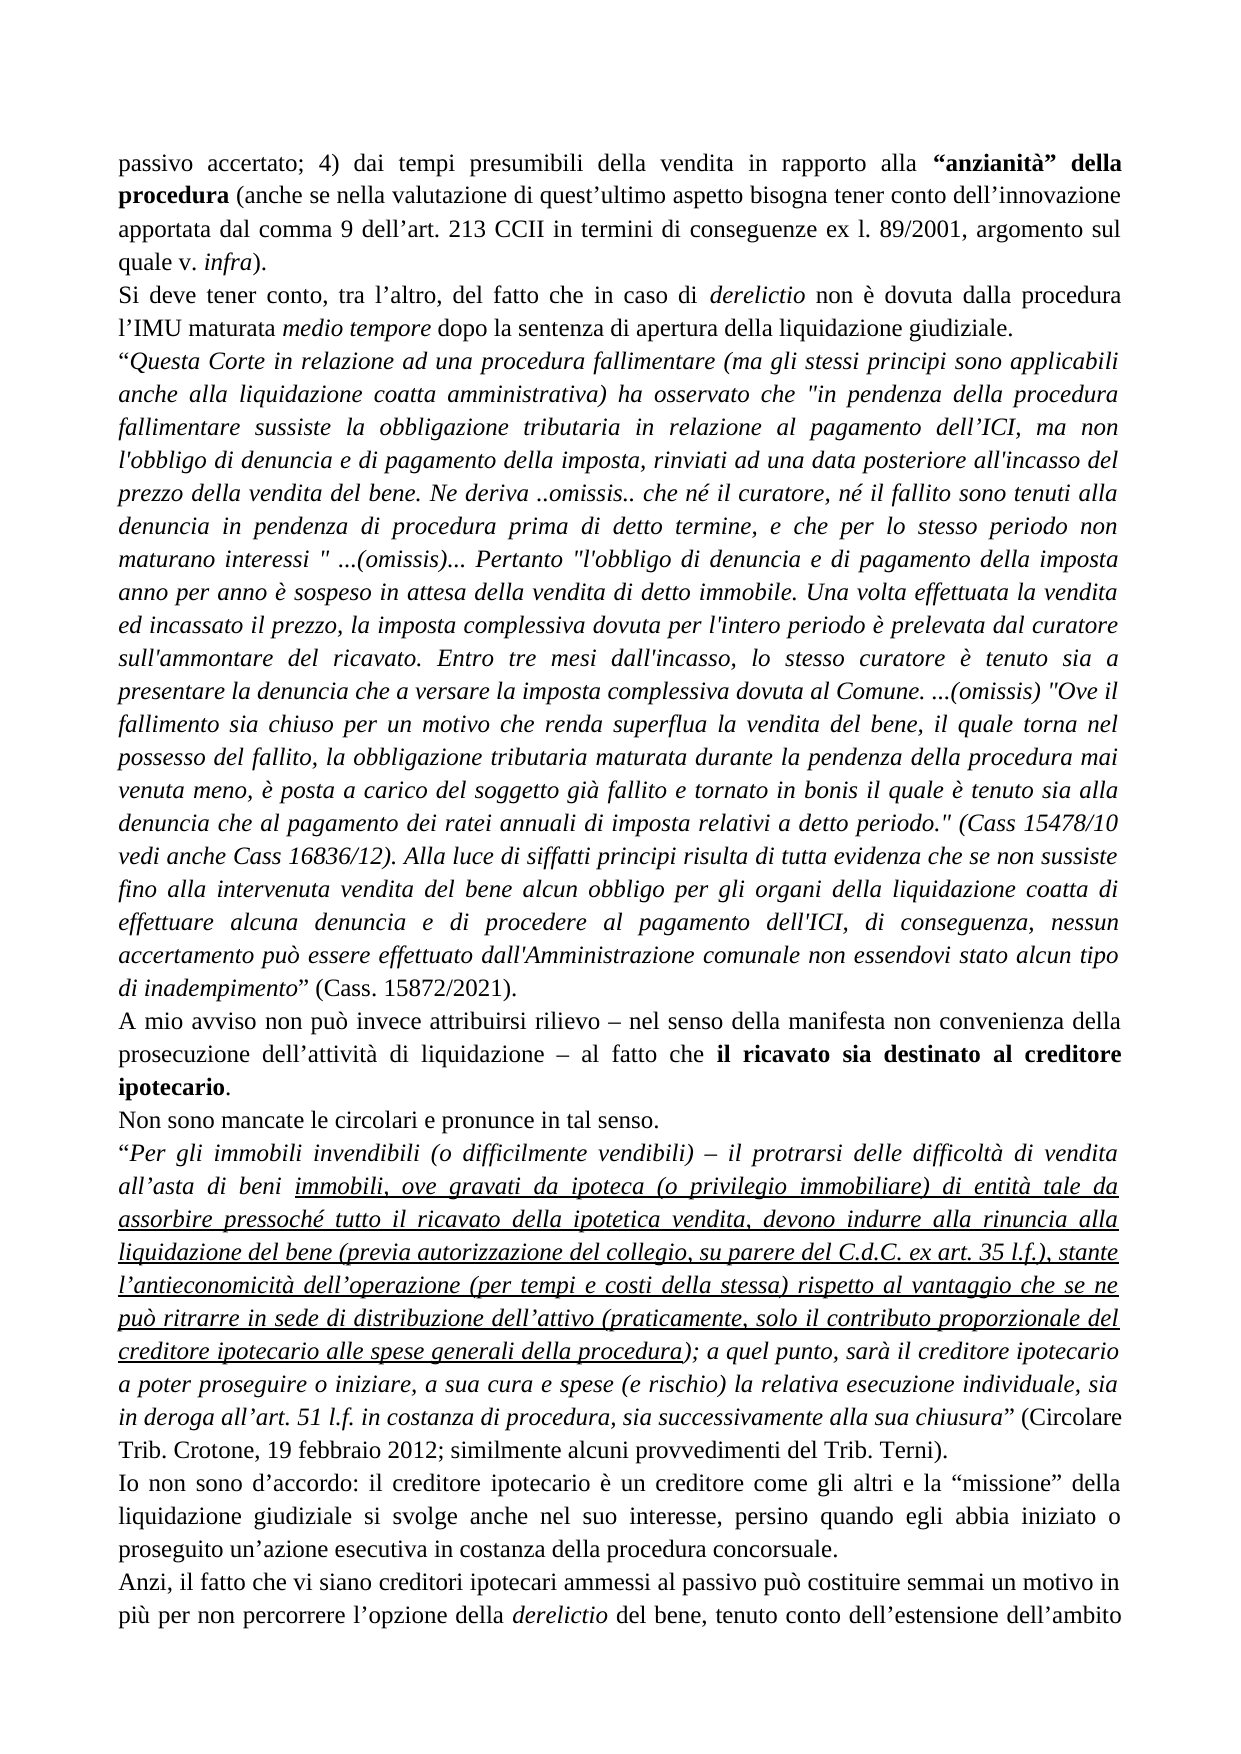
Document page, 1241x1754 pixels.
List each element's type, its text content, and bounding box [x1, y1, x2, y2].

text “Per gli immobili invendibili (o difficilmente vendibili) – il protrarsi delle difficoltà di vendita all’asta di beni immobili, ove gravati da ipoteca (o privilegio immobiliare) di entità tale da assorbire pressoché tutto il ricavato della ipotetica vendita, devono indurre alla rinuncia alla liquidazione del bene (previa autorizzazione del collegio, su parere del C.d.C. ex art. 35 l.f.), stante l’antieconomicità dell’operazione (per tempi e costi della stessa) rispetto al vantaggio che se ne può ritrarre in sede di distribuzione dell’attivo (praticamente, solo il contributo proporzionale del creditore ipotecario alle spese generali della procedura); a quel punto, sarà il creditore ipotecario a poter proseguire o iniziare, a sua cura e spese (e rischio) la relativa esecuzione individuale, sia in deroga all’art. 51 l.f. in costanza di procedura, sia successivamente alla sua chiusura” (Circolare Trib. Crotone, 19 febbraio 2012; similmente alcuni provvedimenti del Trib. Terni). [118, 1138, 1122, 1464]
text Si deve tener conto, tra l’altro, del fatto che in caso di derelictio non è dovuta dalla procedura l’IMU maturata medio tempore dopo la sentenza di apertura della liquidazione giudiziale. [118, 280, 1122, 341]
text Io non sono d’accordo: il creditore ipotecario è un creditore come gli altri e la “missione” della liquidazione giudiziale si svolge anche nel suo interesse, persino quando egli abbia iniziato o proseguito un’azione esecutiva in costanza della procedura concorsuale. [118, 1468, 1122, 1563]
text “Questa Corte in relazione ad una procedura fallimentare (ma gli stessi principi sono applicabili anche alla liquidazione coatta amministrativa) ha osservato che "in pendenza della procedura fallimentare sussiste la obbligazione tributaria in relazione al pagamento dell’ICI, ma non l'obbligo di denuncia e di pagamento della imposta, rinviati ad una data posteriore all'incasso del prezzo della vendita del bene. Ne deriva ..omissis.. che né il curatore, né il fallito sono tenuti alla denuncia in pendenza di procedura prima di detto termine, e che per lo stesso periodo non maturano interessi " ...(omissis)... Pertanto "l'obbligo di denuncia e di pagamento della imposta anno per anno è sospeso in attesa della vendita di detto immobile. Una volta effettuata la vendita ed incassato il prezzo, la imposta complessiva dovuta per l'intero periodo è prelevata dal curatore sull'ammontare del ricavato. Entro tre mesi dall'incasso, lo stesso curatore è tenuto sia a presentare la denuncia che a versare la imposta complessiva dovuta al Comune. ...(omissis) "Ove il fallimento sia chiuso per un motivo che renda superflua la vendita del bene, il quale torna nel possesso del fallito, la obbligazione tributaria maturata durante la pendenza della procedura mai venuta meno, è posta a carico del soggetto già fallito e tornato in bonis il quale è tenuto sia alla denuncia che al pagamento dei ratei annuali di imposta relativi a detto periodo." (Cass 15478/10 vedi anche Cass 16836/12). Alla luce di siffatti principi risulta di tutta evidenza che se non sussiste fino alla intervenuta vendita del bene alcun obbligo per gli organi della liquidazione coatta di effettuare alcuna denuncia e di procedere al pagamento dell'ICI, di conseguenza, nessun accertamento può essere effettuato dall'Amministrazione comunale non essendovi stato alcun tipo di inadempimento” (Cass. 15872/2021). [118, 346, 1122, 1002]
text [118, 148, 1122, 275]
text Non sono mancate le circolari e pronunce in tal senso. [118, 1105, 1122, 1134]
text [118, 1567, 1122, 1629]
text A mio avviso non può invece attribuirsi rilievo – nel senso della manifesta non convenienza della prosecuzione dell’attività di liquidazione – al fatto che il ricavato sia destinato al creditore ipotecario. [118, 1006, 1122, 1101]
